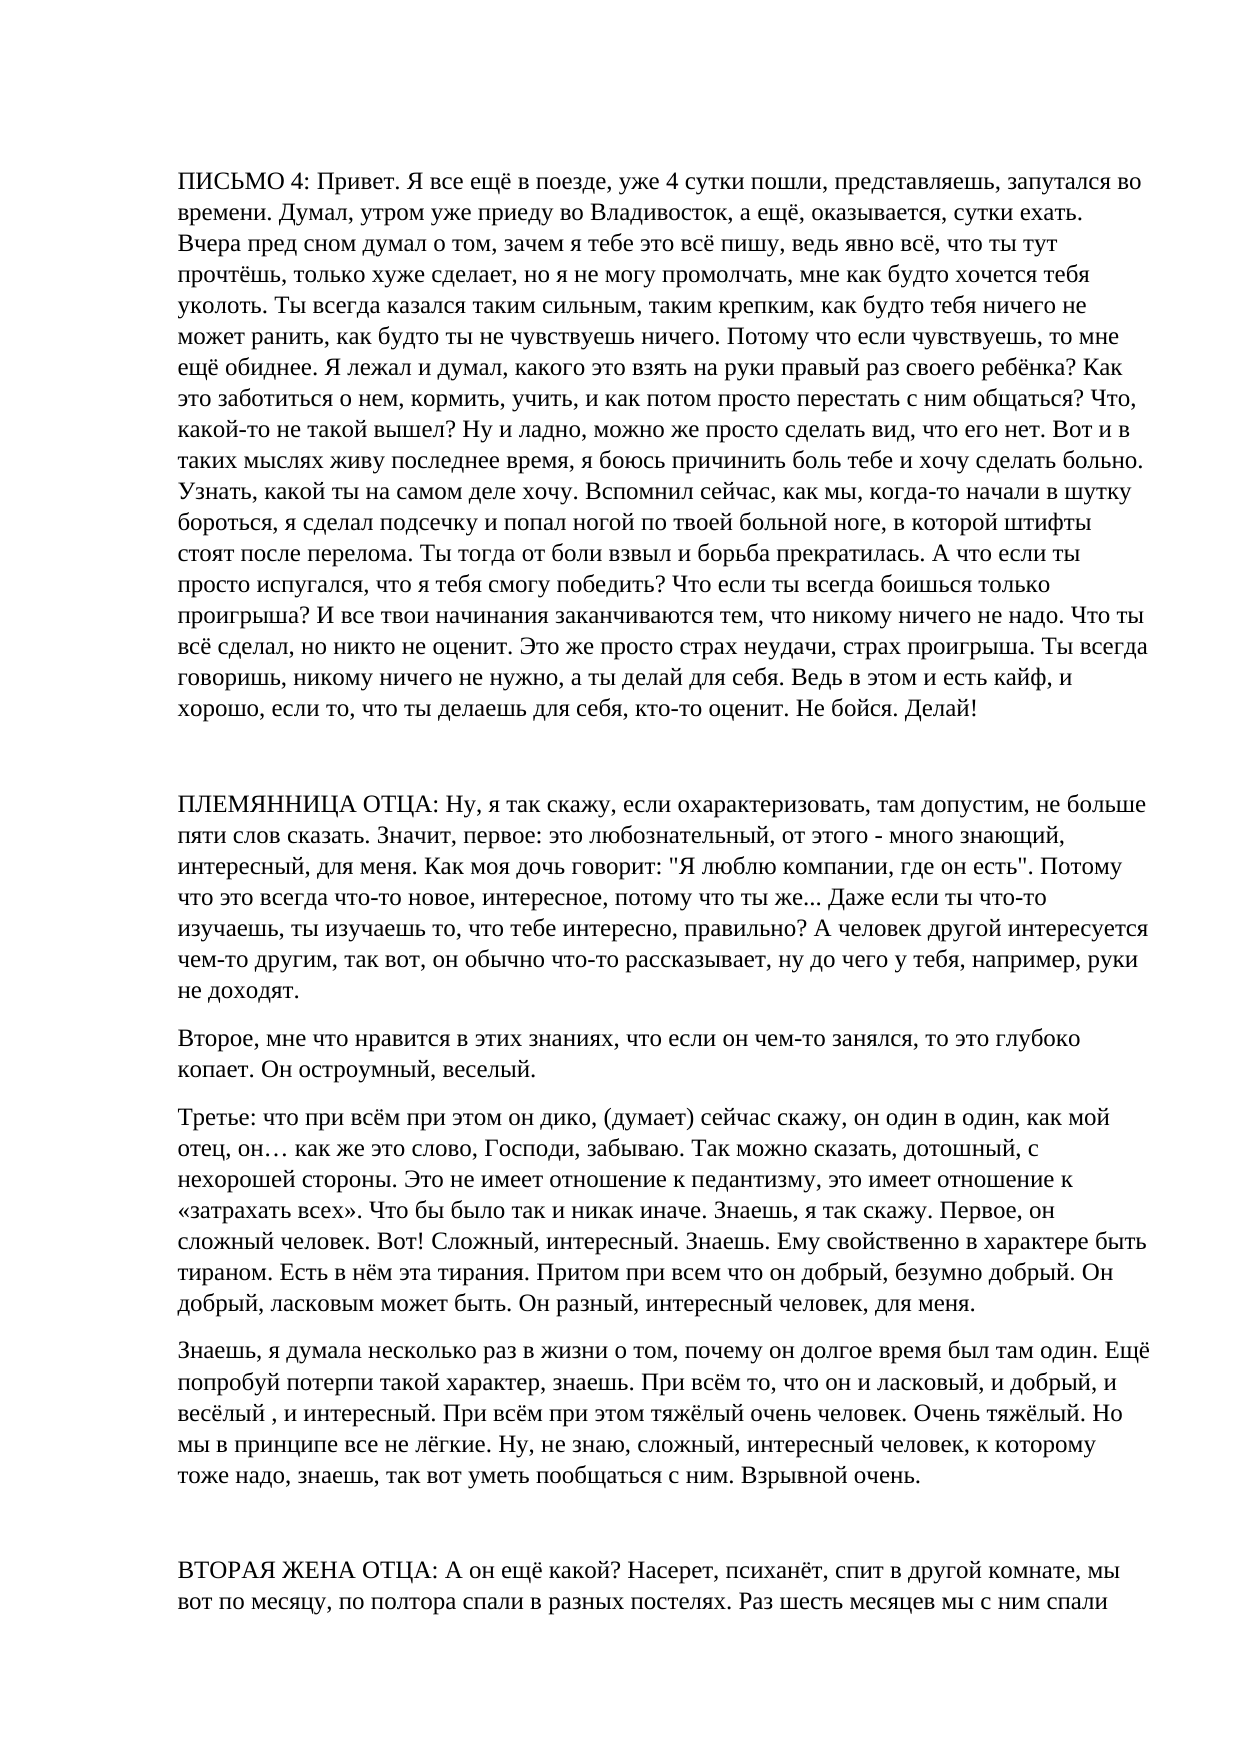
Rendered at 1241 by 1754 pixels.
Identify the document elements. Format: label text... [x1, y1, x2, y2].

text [177, 1555, 1152, 1615]
text Знаешь, я думала несколько раз в жизни о том, почему он долгое время был там один. Ещё попробуй потерпи такой характер, знаешь. При всём то, что он и ласковый, и добрый, и весёлый , и интересный. При всём при этом тяжёлый очень человек. Очень тяжёлый. Но мы в принципе все не лёгкие. Ну, не знаю, сложный, интересный человек, к которому тоже надо, знаешь, так вот уметь пообщаться с ним. Взрывной очень. [177, 1336, 1152, 1488]
text Третье: что при всём при этом он дико, (думает) сейчас скажу, он один в один, как мой отец, он… как же это слово, Господи, забываю. Так можно сказать, дотошный, с нехорошей стороны. Это не имеет отношение к педантизму, это имеет отношение к «затрахать всех». Что бы было так и никак иначе. Знаешь, я так скажу. Первое, он сложный человек. Вот! Сложный, интересный. Знаешь. Ему свойственно в характере быть тираном. Есть в нём эта тирания. Притом при всем что он добрый, безумно добрый. Он добрый, ласковым может быть. Он разный, интересный человек, для меня. [177, 1102, 1152, 1317]
text ПЛЕМЯННИЦА ОТЦА: Ну, я так скажу, если охарактеризовать, там допустим, не больше пяти слов сказать. Значит, первое: это любознательный, от этого - много знающий, интересный, для меня. Как моя дочь говорит: "Я люблю компании, где он есть". Потому что это всегда что-то новое, интересное, потому что ты же... Даже если ты что-то изучаешь, ты изучаешь то, что тебе интересно, правильно? А человек другой интересуется чем-то другим, так вот, он обычно что-то рассказывает, ну до чего у тебя, например, руки не доходят. [177, 789, 1152, 1004]
text ПИСЬМО 4: Привет. Я все ещё в поезде, уже 4 сутки пошли, представляешь, запутался во времени. Думал, утром уже приеду во Владивосток, а ещё, оказывается, сутки ехать. Вчера пред сном думал о том, зачем я тебе это всё пишу, ведь явно всё, что ты тут прочтёшь, только хуже сделает, но я не могу промолчать, мне как будто хочется тебя уколоть. Ты всегда казался таким сильным, таким крепким, как будто тебя ничего не может ранить, как будто ты не чувствуешь ничего. Потому что если чувствуешь, то мне ещё обиднее. Я лежал и думал, какого это взять на руки правый раз своего ребёнка? Как это заботиться о нем, кормить, учить, и как потом просто перестать с ним общаться? Что, какой-то не такой вышел? Ну и ладно, можно же просто сделать вид, что его нет. Вот и в таких мыслях живу последнее время, я боюсь причинить боль тебе и хочу сделать больно. Узнать, какой ты на самом деле хочу. Вспомнил сейчас, как мы, когда-то начали в шутку бороться, я сделал подсечку и попал ногой по твоей больной ноге, в которой штифты стоят после перелома. Ты тогда от боли взвыл и борьба прекратилась. А что если ты просто испугался, что я тебя смогу победить? Что если ты всегда боишься только проигрыша? И все твои начинания заканчиваются тем, что никому ничего не надо. Что ты всё сделал, но никто не оценит. Это же просто страх неудачи, страх проигрыша. Ты всегда говоришь, никому ничего не нужно, а ты делай для себя. Ведь в этом и есть кайф, и хорошо, если то, что ты делаешь для себя, кто-то оценит. Не бойся. Делай! [177, 166, 1152, 722]
text Второе, мне что нравится в этих знаниях, что если он чем-то занялся, то это глубоко копает. Он остроумный, веселый. [177, 1023, 1152, 1083]
